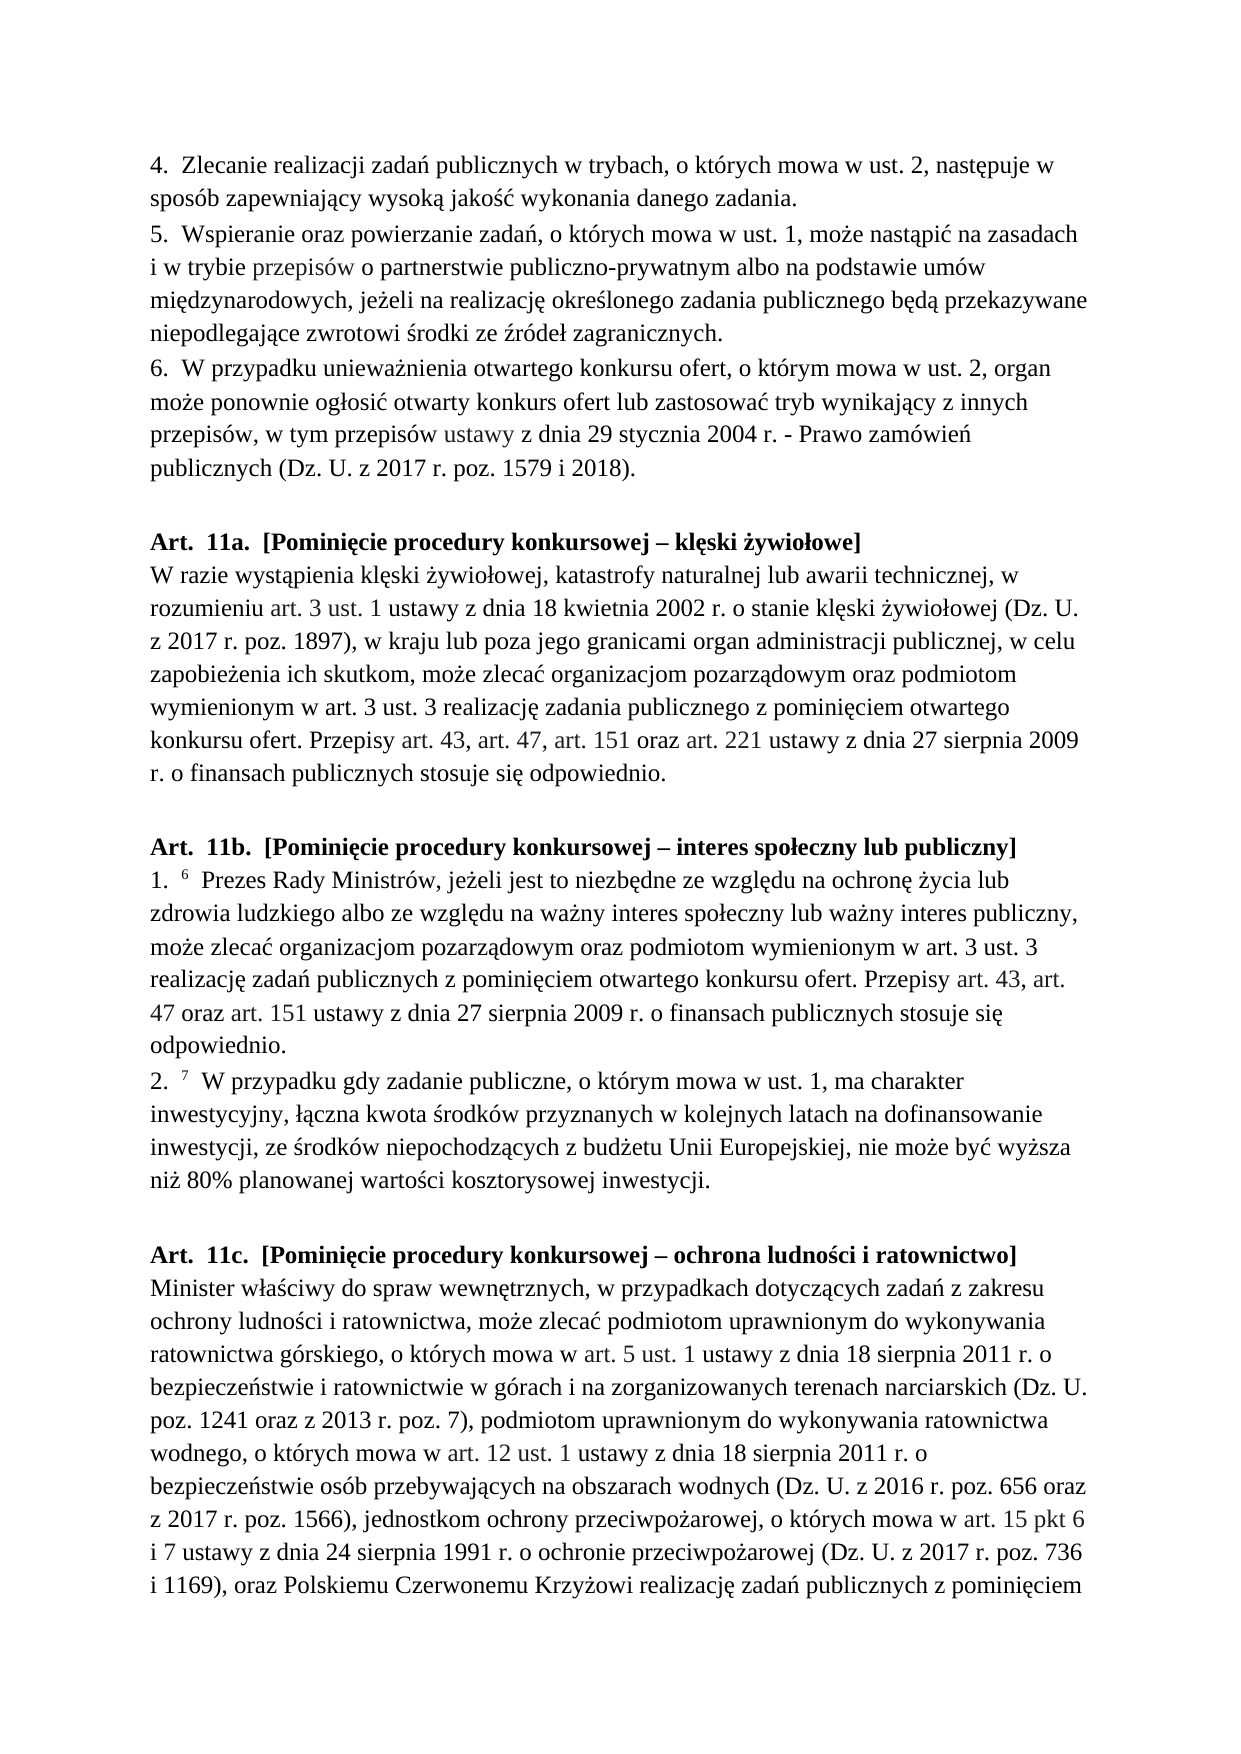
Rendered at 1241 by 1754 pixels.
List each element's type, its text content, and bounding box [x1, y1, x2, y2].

text 2. 7 W przypadku gdy zadanie publiczne, o którym mowa w ust. 1, ma charakter inwestycyjny, łączna kwota środków przyznanych w kolejnych latach na dofinansowanie inwestycji, ze środków niepochodzących z budżetu Unii Europejskiej, nie może być wyższa niż 80% planowanej wartości kosztorysowej inwestycji. [150, 1066, 1090, 1194]
text 5. Wspieranie oraz powierzanie zadań, o których mowa w ust. 1, może nastąpić na zasadach i w trybie przepisów o partnerstwie publiczno-prywatnym albo na podstawie umów międzynarodowych, jeżeli na realizację określonego zadania publicznego będą przekazywane niepodlegające zwrotowi środki ze źródeł zagranicznych. [150, 219, 1090, 347]
text Art. 11a. [Pominięcie procedury konkursowej – klęski żywiołowe] [150, 527, 1090, 556]
text Art. 11c. [Pominięcie procedury konkursowej – ochrona ludności i ratownictwo] [150, 1240, 1090, 1268]
text Art. 11b. [Pominięcie procedury konkursowej – interes społeczny lub publiczny] [150, 832, 1090, 861]
text W razie wystąpienia klęski żywiołowej, katastrofy naturalnej lub awarii technicznej, w rozumieniu art. 3 ust. 1 ustawy z dnia 18 kwietnia 2002 r. o stanie klęski żywiołowej (Dz. U. z 2017 r. poz. 1897), w kraju lub poza jego granicami organ administracji publicznej, w celu zapobieżenia ich skutkom, może zlecać organizacjom pozarządowym oraz podmiotom wymienionym w art. 3 ust. 3 realizację zadania publicznego z pominięciem otwartego konkursu ofert. Przepisy art. 43, art. 47, art. 151 oraz art. 221 ustawy z dnia 27 sierpnia 2009 r. o finansach publicznych stosuje się odpowiednio. [150, 560, 1090, 787]
text 6. W przypadku unieważnienia otwartego konkursu ofert, o którym mowa w ust. 2, organ może ponownie ogłosić otwarty konkurs ofert lub zastosować tryb wynikający z innych przepisów, w tym przepisów ustawy z dnia 29 stycznia 2004 r. - Prawo zamówień publicznych (Dz. U. z 2017 r. poz. 1579 i 2018). [150, 353, 1090, 481]
text 1. 6 Prezes Rady Ministrów, jeżeli jest to niezbędne ze względu na ochronę życia lub zdrowia ludzkiego albo ze względu na ważny interes społeczny lub ważny interes publiczny, może zlecać organizacjom pozarządowym oraz podmiotom wymienionym w art. 3 ust. 3 realizację zadań publicznych z pominięciem otwartego konkursu ofert. Przepisy art. 43, art. 47 oraz art. 151 ustawy z dnia 27 sierpnia 2009 r. o finansach publicznych stosuje się odpowiednio. [150, 866, 1090, 1059]
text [150, 1273, 1090, 1599]
text 4. Zlecanie realizacji zadań publicznych w trybach, o których mowa w ust. 2, następuje w sposób zapewniający wysoką jakość wykonania danego zadania. [150, 150, 1090, 212]
